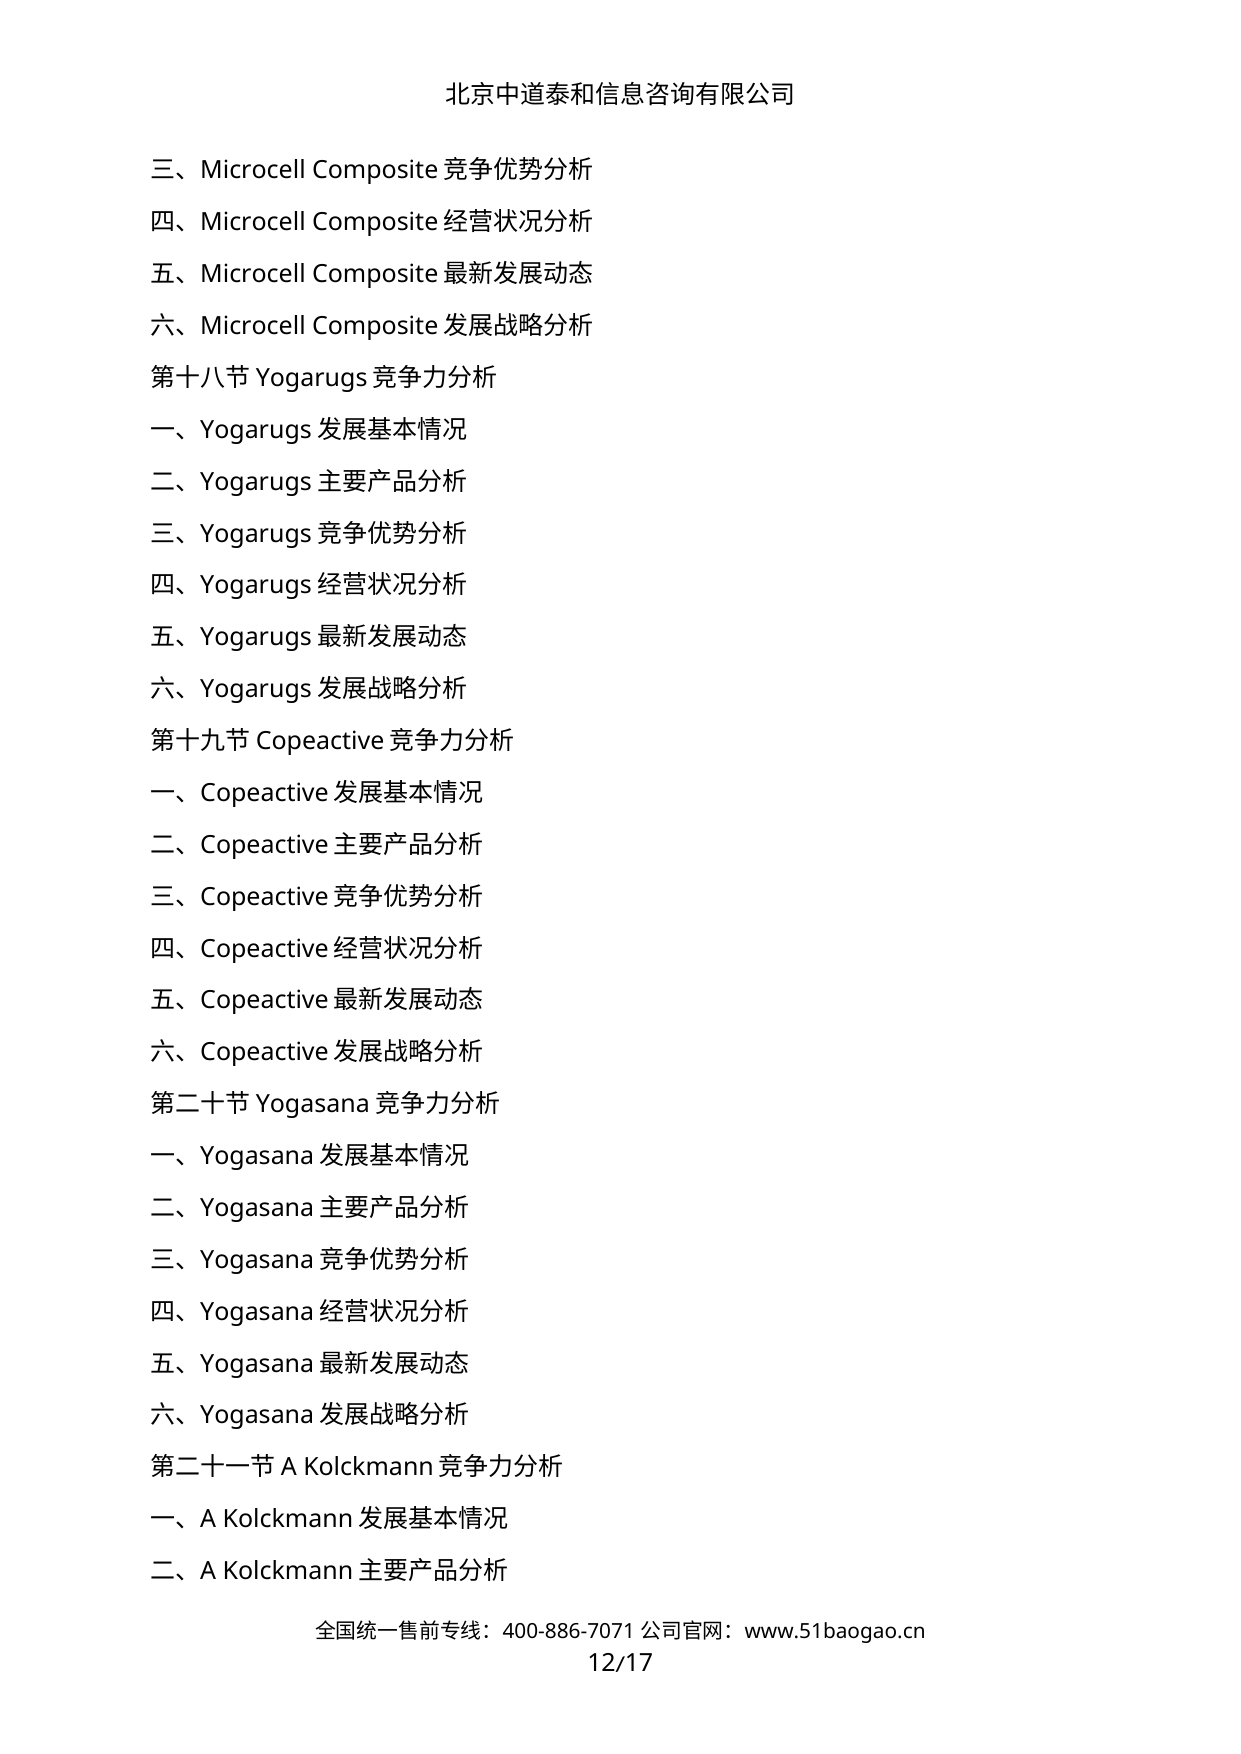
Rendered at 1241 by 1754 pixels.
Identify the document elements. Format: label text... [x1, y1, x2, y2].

text 六、Microcell Composite发展战略分析 [150, 306, 1090, 342]
text 一、A Kolckmann发展基本情况 [150, 1499, 1090, 1535]
text 二、Yogasana主要产品分析 [150, 1187, 1090, 1224]
text 五、Yogasana最新发展动态 [150, 1343, 1090, 1379]
text 三、Yogarugs竞争优势分析 [150, 513, 1090, 549]
text 第二十一节 A Kolckmann竞争力分析 [150, 1447, 1090, 1483]
text 第十九节 Copeactive竞争力分析 [150, 721, 1090, 757]
text 四、Yogasana经营状况分析 [150, 1291, 1090, 1327]
text 六、Yogarugs发展战略分析 [150, 669, 1090, 705]
text 五、Microcell Composite最新发展动态 [150, 254, 1090, 290]
text 三、Copeactive竞争优势分析 [150, 876, 1090, 912]
text 一、Yogasana发展基本情况 [150, 1136, 1090, 1172]
text 一、Copeactive发展基本情况 [150, 772, 1090, 809]
text 第二十节 Yogasana竞争力分析 [150, 1084, 1090, 1120]
text 三、Yogasana竞争优势分析 [150, 1239, 1090, 1276]
text 二、A Kolckmann主要产品分析 [150, 1551, 1090, 1587]
text 四、Microcell Composite经营状况分析 [150, 202, 1090, 238]
text 二、Yogarugs主要产品分析 [150, 461, 1090, 497]
text 四、Yogarugs经营状况分析 [150, 565, 1090, 601]
text 六、Copeactive发展战略分析 [150, 1032, 1090, 1068]
text 五、Yogarugs最新发展动态 [150, 617, 1090, 653]
text 五、Copeactive最新发展动态 [150, 980, 1090, 1016]
text 四、Copeactive经营状况分析 [150, 928, 1090, 964]
text 三、Microcell Composite竞争优势分析 [150, 150, 1090, 186]
text 六、Yogasana发展战略分析 [150, 1395, 1090, 1431]
text 一、Yogarugs发展基本情况 [150, 409, 1090, 446]
text 二、Copeactive主要产品分析 [150, 824, 1090, 861]
text 第十八节 Yogarugs竞争力分析 [150, 357, 1090, 394]
